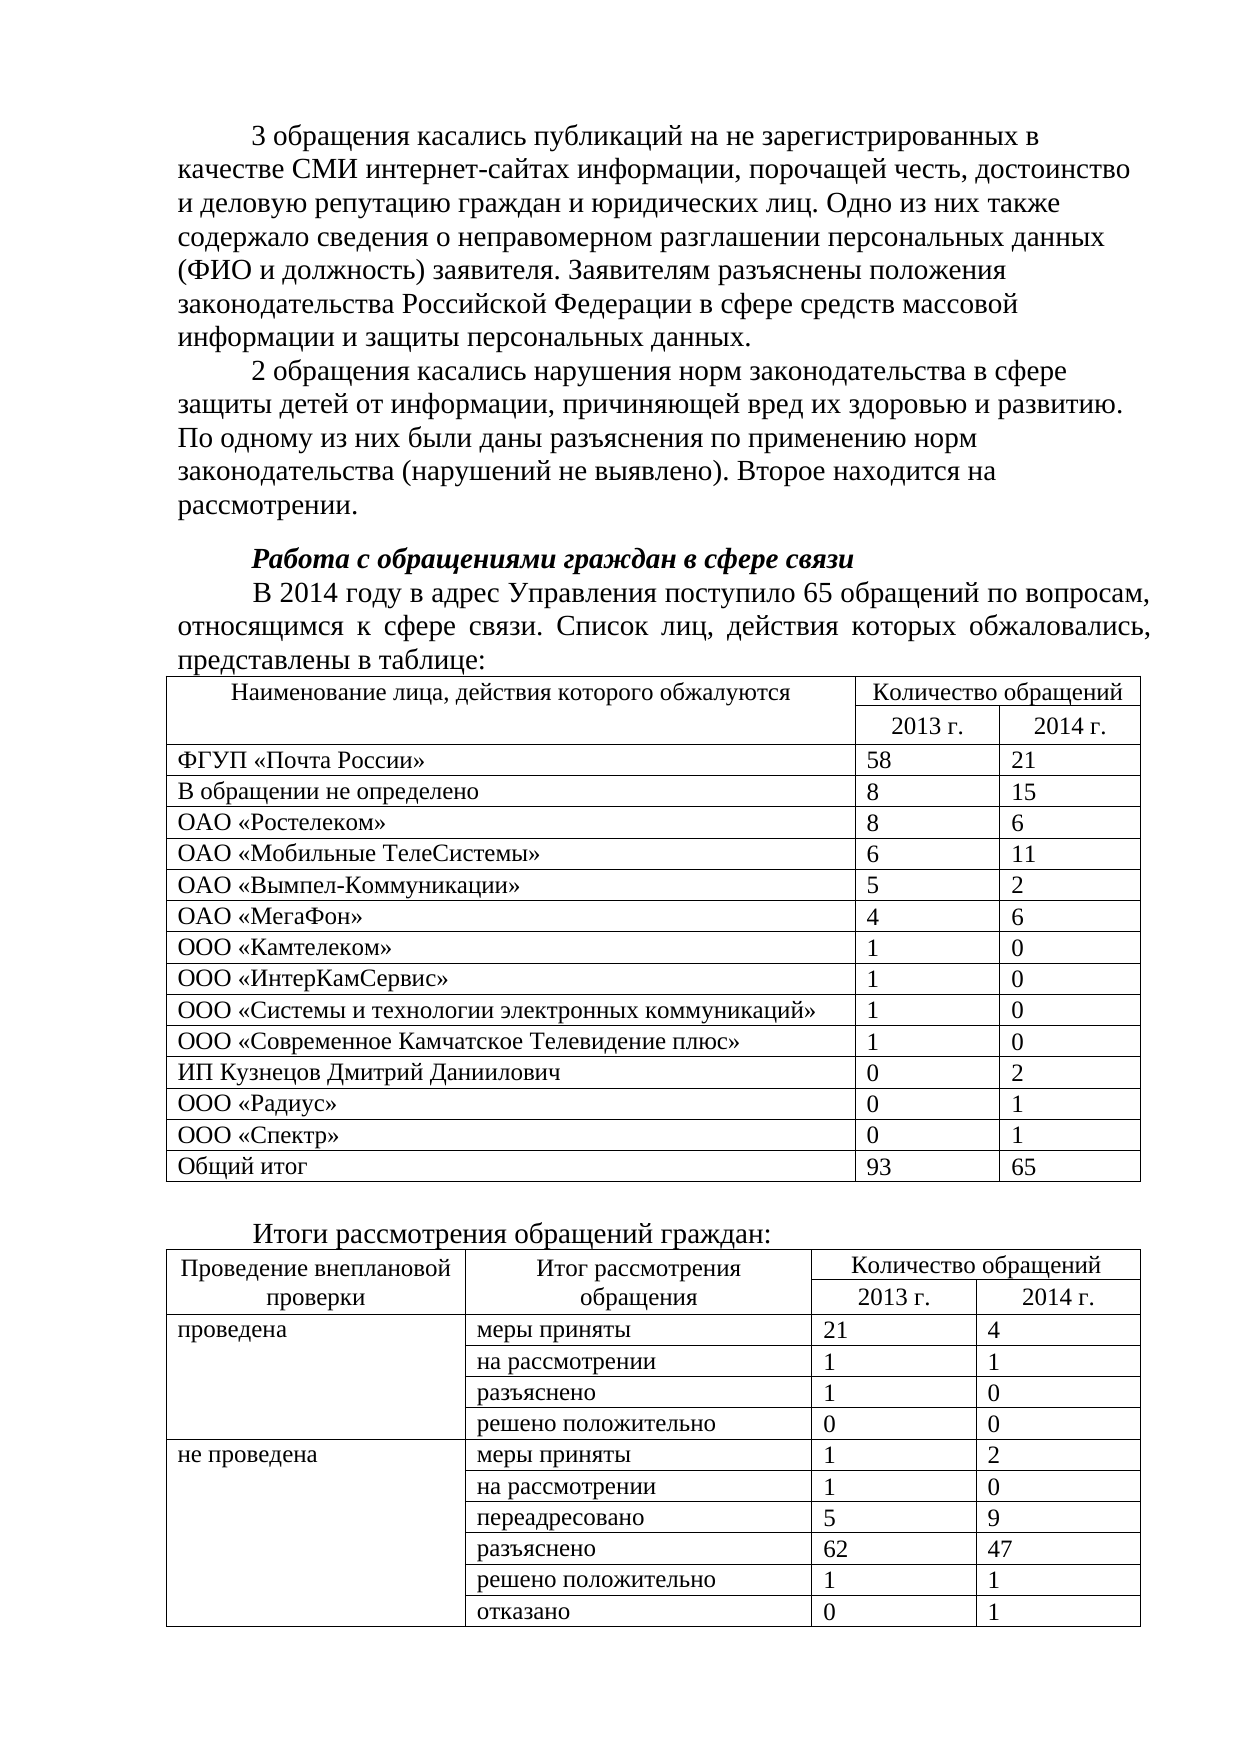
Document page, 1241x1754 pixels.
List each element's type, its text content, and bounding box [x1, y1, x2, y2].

table_cell 0 [1000, 995, 1140, 1025]
table_cell 9 [977, 1502, 1140, 1532]
table_cell 4 [856, 901, 999, 931]
table_cell 21 [1000, 745, 1140, 775]
table_cell 6 [856, 839, 999, 869]
table_cell 0 [856, 1089, 999, 1119]
table_cell 0 [812, 1596, 976, 1626]
table_cell 6 [1000, 807, 1140, 837]
table_cell 47 [977, 1533, 1140, 1563]
table_cell ООО «ИнтерКамСервис» [167, 964, 855, 994]
table_cell 6 [1000, 901, 1140, 931]
table_cell на рассмотрении [466, 1471, 811, 1501]
table_cell на рассмотрении [466, 1346, 811, 1376]
table_cell ООО «Радиус» [167, 1089, 855, 1119]
table_cell 0 [1000, 1026, 1140, 1056]
table_cell проведена [167, 1315, 465, 1438]
table_cell 1 [977, 1596, 1140, 1626]
table_cell 0 [977, 1471, 1140, 1501]
table_cell 1 [856, 1026, 999, 1056]
table_cell 1 [856, 932, 999, 962]
table_header Количество обращений [856, 677, 1140, 705]
table_cell решено положительно [466, 1565, 811, 1595]
table_cell 1 [812, 1440, 976, 1470]
table_cell ОАО «МегаФон» [167, 901, 855, 931]
table_cell 1 [1000, 1089, 1140, 1119]
table_cell 0 [856, 1057, 999, 1087]
table_cell 15 [1000, 776, 1140, 806]
table_cell 2 [1000, 870, 1140, 900]
table_cell 62 [812, 1533, 976, 1563]
table_cell 1 [977, 1346, 1140, 1376]
table_header Итог рассмотрения обращения [466, 1250, 811, 1313]
table_cell 1 [856, 964, 999, 994]
text Итоги рассмотрения обращений граждан: [177, 1216, 1152, 1249]
table_cell 2014 г. [977, 1280, 1140, 1313]
table_cell не проведена [167, 1440, 465, 1626]
text 2 обращения касались нарушения норм законодательства в сфере защиты детей от информации, причиняющей вред их здоровью и развитию. По одному из них были даны разъяснения по применению норм законодательства (нарушений не выявлено). Второе находится на рассмотрении. [177, 353, 1152, 521]
table_cell 0 [977, 1408, 1140, 1438]
table_cell ООО «Спектр» [167, 1120, 855, 1150]
table_cell 1 [1000, 1120, 1140, 1150]
table_cell ООО «Камтелеком» [167, 932, 855, 962]
table_cell 21 [812, 1315, 976, 1345]
table_cell 5 [856, 870, 999, 900]
text В 2014 году в адрес Управления поступило 65 обращений по вопросам, относящимся к сфере связи. Список лиц, действия которых обжаловались, представлены в таблице: [177, 575, 1152, 676]
table_cell 0 [1000, 932, 1140, 962]
table_header Количество обращений [812, 1250, 1140, 1279]
subtitle Работа с обращениями граждан в сфере связи [177, 541, 1152, 575]
table_cell 0 [977, 1377, 1140, 1407]
table_cell решено положительно [466, 1408, 811, 1438]
table_cell 2 [977, 1440, 1140, 1470]
table_cell 65 [1000, 1151, 1140, 1181]
table_cell ООО «Современное Камчатское Телевидение плюс» [167, 1026, 855, 1056]
table_cell 11 [1000, 839, 1140, 869]
table_cell Общий итог [167, 1151, 855, 1181]
table_cell 2013 г. [856, 706, 999, 744]
table_cell ООО «Системы и технологии электронных коммуникаций» [167, 995, 855, 1025]
table_cell ОАО «Вымпел-Коммуникации» [167, 870, 855, 900]
text 3 обращения касались публикаций на не зарегистрированных в качестве СМИ интернет-сайтах информации, порочащей честь, достоинство и деловую репутацию граждан и юридических лиц. Одно из них также содержало сведения о неправомерном разглашении персональных данных (ФИО и должность) заявителя. Заявителям разъяснены положения законодательства Российской Федерации в сфере средств массовой информации и защиты персональных данных. [177, 118, 1152, 353]
table_cell 4 [977, 1315, 1140, 1345]
table_cell ИП Кузнецов Дмитрий Даниилович [167, 1057, 855, 1087]
table_cell 2 [1000, 1057, 1140, 1087]
table_cell 1 [856, 995, 999, 1025]
table_cell меры приняты [466, 1315, 811, 1345]
table_cell 1 [812, 1346, 976, 1376]
table_cell 1 [812, 1565, 976, 1595]
table_cell 1 [977, 1565, 1140, 1595]
table_cell 58 [856, 745, 999, 775]
table_cell разъяснено [466, 1377, 811, 1407]
table_cell 2014 г. [1000, 706, 1140, 744]
table_header Проведение внеплановой проверки [167, 1250, 465, 1313]
table_cell ФГУП «Почта России» [167, 745, 855, 775]
table_cell В обращении не определено [167, 776, 855, 806]
table_cell 0 [812, 1408, 976, 1438]
table_cell 1 [812, 1471, 976, 1501]
table_cell 8 [856, 807, 999, 837]
table_cell 0 [1000, 964, 1140, 994]
table_cell 8 [856, 776, 999, 806]
table_cell переадресовано [466, 1502, 811, 1532]
table_header Наименование лица, действия которого обжалуются [167, 677, 855, 744]
table_cell 1 [812, 1377, 976, 1407]
table_cell 93 [856, 1151, 999, 1181]
table_cell разъяснено [466, 1533, 811, 1563]
table_cell 2013 г. [812, 1280, 976, 1313]
table_cell ОАО «Ростелеком» [167, 807, 855, 837]
table_cell 0 [856, 1120, 999, 1150]
table_cell отказано [466, 1596, 811, 1626]
table_cell 5 [812, 1502, 976, 1532]
table_cell ОАО «Мобильные ТелеСистемы» [167, 839, 855, 869]
table_cell меры приняты [466, 1440, 811, 1470]
